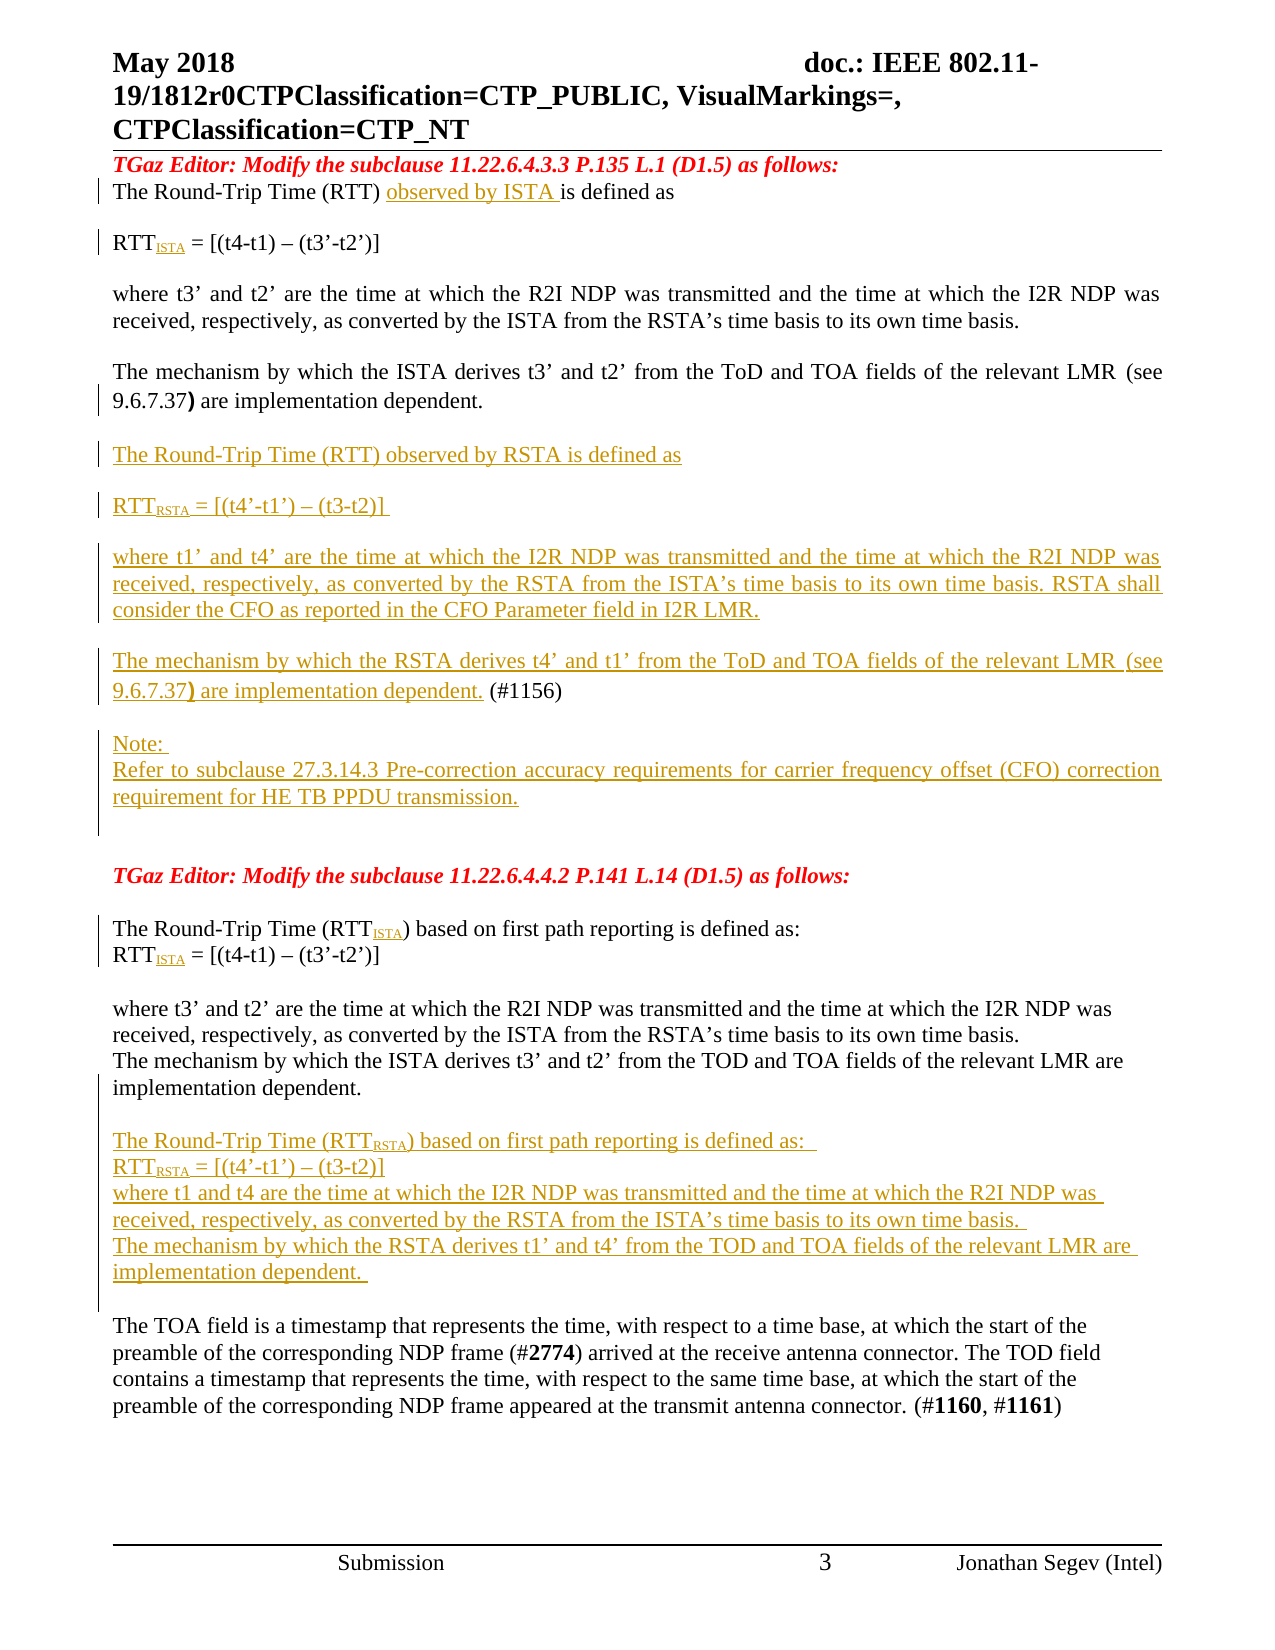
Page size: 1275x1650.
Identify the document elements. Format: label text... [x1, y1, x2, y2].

text (#1156) [112, 647, 1162, 705]
text TGaz Editor: Modify the subclause 11.22.6.4.3.3 P.135 L.1 (D1.5) as follows: [112, 151, 1162, 178]
text where t3’ and t2’ are the time at which the R2I NDP was transmitted and the time at which the I2R NDP was received, respectively, as converted by the ISTA from the RSTA’s time basis to its own time basis. [112, 280, 1162, 333]
text The mechanism by which the ISTA derives t3’ and t2’ from the ToD and TOA fields of the relevant LMR (see 9.6.7.37) are implementation dependent. [112, 358, 1162, 416]
text The Round-Trip Time (RTT) based on first path reporting is defined as: [112, 914, 1162, 941]
text The mechanism by which the ISTA derives t3’ and t2’ from the TOD and TOA fields of the relevant LMR are implementation dependent. [112, 1048, 1162, 1100]
text where t3’ and t2’ are the time at which the R2I NDP was transmitted and the time at which the I2R NDP was received, respectively, as converted by the ISTA from the RSTA’s time basis to its own time basis. [112, 995, 1162, 1048]
text TGaz Editor: Modify the subclause 11.22.6.4.4.2 P.141 L.14 (D1.5) as follows: [112, 862, 1162, 888]
text RTT = [(t4-t1) – (t3’-t2’)] [112, 941, 1162, 967]
text The Round-Trip Time (RTT) is defined as [112, 178, 1162, 204]
text RTT = [(t4-t1) – (t3’-t2’)] [112, 229, 1162, 255]
text The TOA field is a timestamp that represents the time, with respect to a time base, at which the start of the preamble of the corresponding NDP frame (#2774) arrived at the receive antenna connector. The TOD field contains a timestamp that represents the time, with respect to the same time base, at which the start of the preamble of the corresponding NDP frame appeared at the transmit antenna connector. (#1160, #1161) [112, 1312, 1162, 1419]
